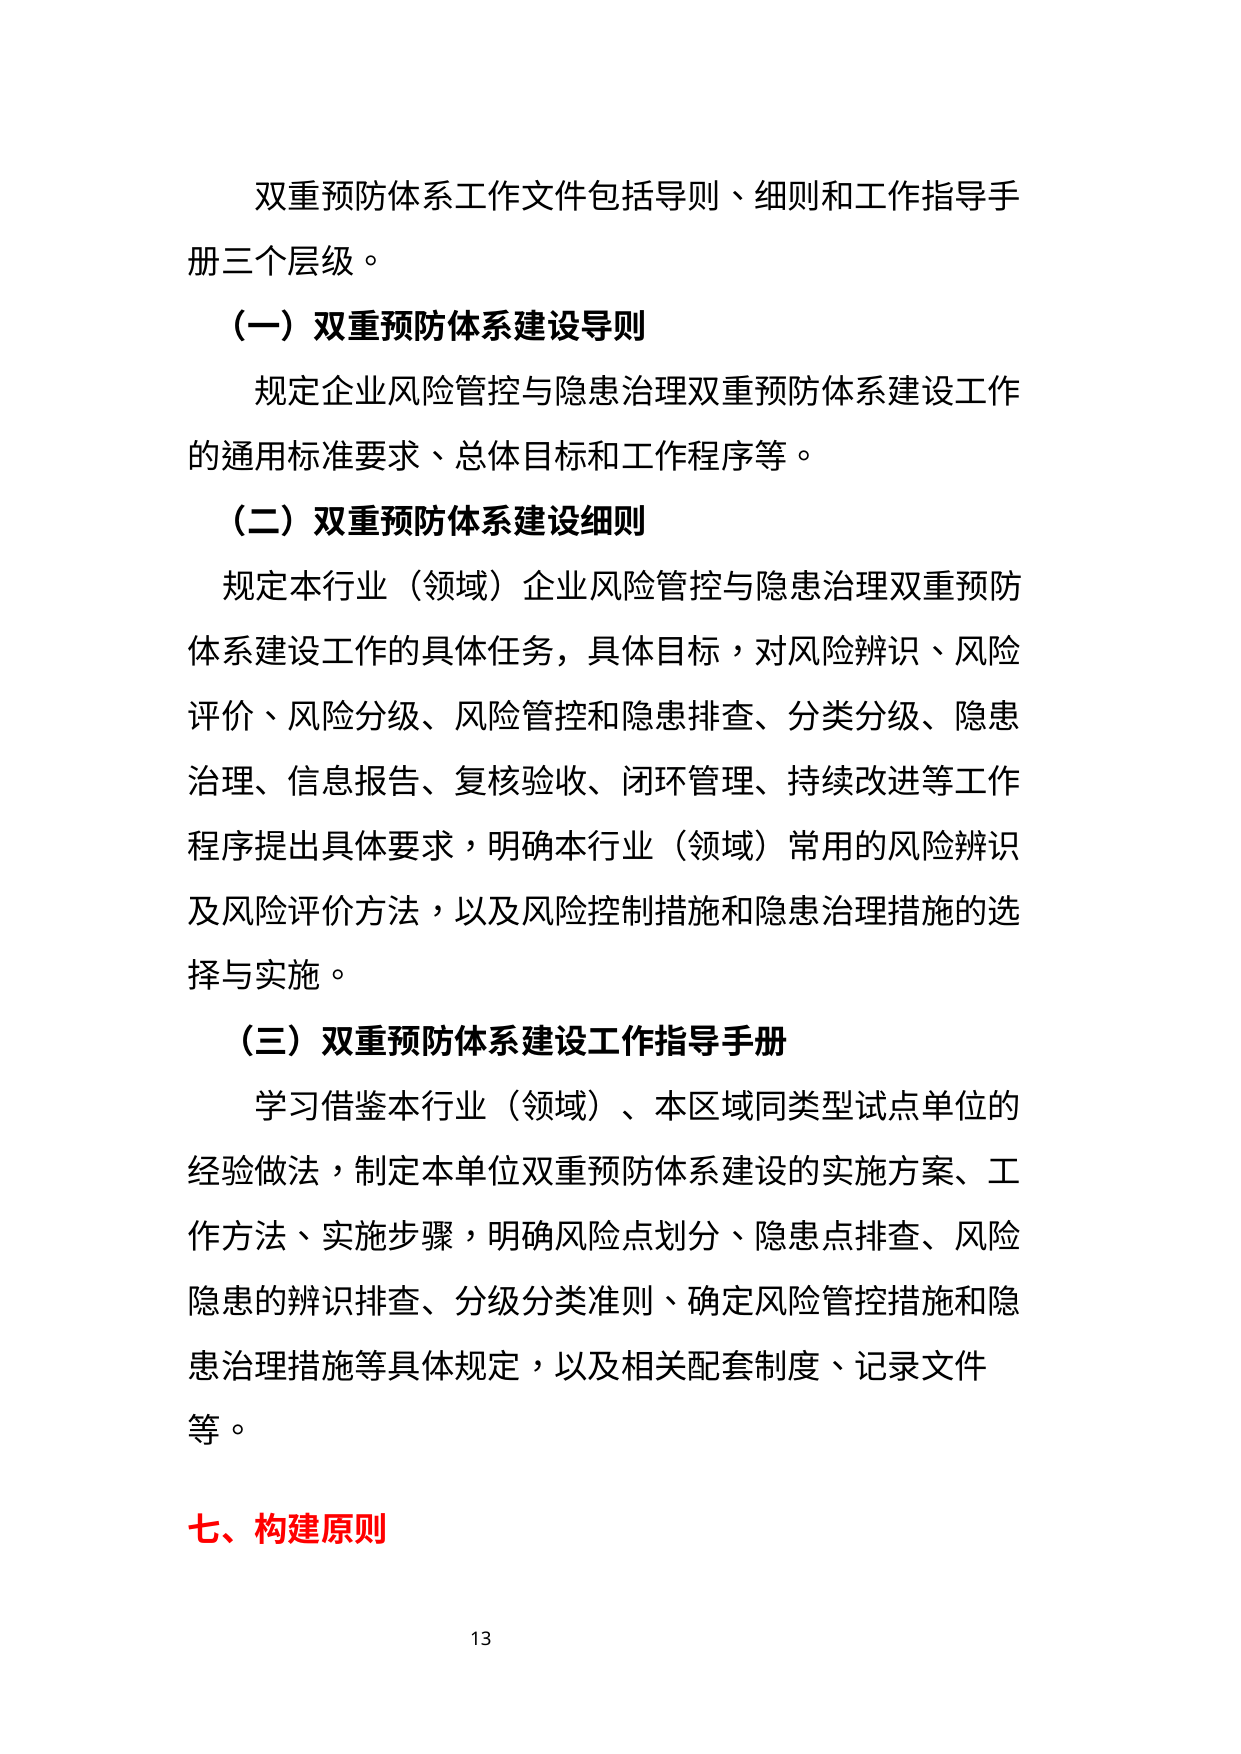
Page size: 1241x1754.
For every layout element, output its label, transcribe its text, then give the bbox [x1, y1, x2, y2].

text 规定企业风险管控与隐患治理双重预防体系建设工作的通用标准要求、总体目标和工作程序等。 [187, 357, 1053, 487]
text （三）双重预防体系建设工作指导手册 [187, 1007, 1053, 1072]
text 七、构建原则 [187, 1494, 1053, 1559]
text （二）双重预防体系建设细则 [187, 487, 1053, 552]
text 双重预防体系工作文件包括导则、细则和工作指导手册三个层级。 [187, 162, 1053, 292]
text 规定本行业（领域）企业风险管控与隐患治理双重预防体系建设工作的具体任务，具体目标，对风险辨识、风险评价、风险分级、风险管控和隐患排查、分类分级、隐患治理、信息报告、复核验收、闭环管理、持续改进等工作程序提出具体要求，明确本行业（领域）常用的风险辨识及风险评价方法，以及风险控制措施和隐患治理措施的选择与实施。 [187, 552, 1053, 1007]
text 学习借鉴本行业（领域）、本区域同类型试点单位的经验做法，制定本单位双重预防体系建设的实施方案、工作方法、实施步骤，明确风险点划分、隐患点排查、风险隐患的辨识排查、分级分类准则、确定风险管控措施和隐患治理措施等具体规定，以及相关配套制度、记录文件等。 [187, 1072, 1053, 1462]
text （一）双重预防体系建设导则 [187, 292, 1053, 357]
